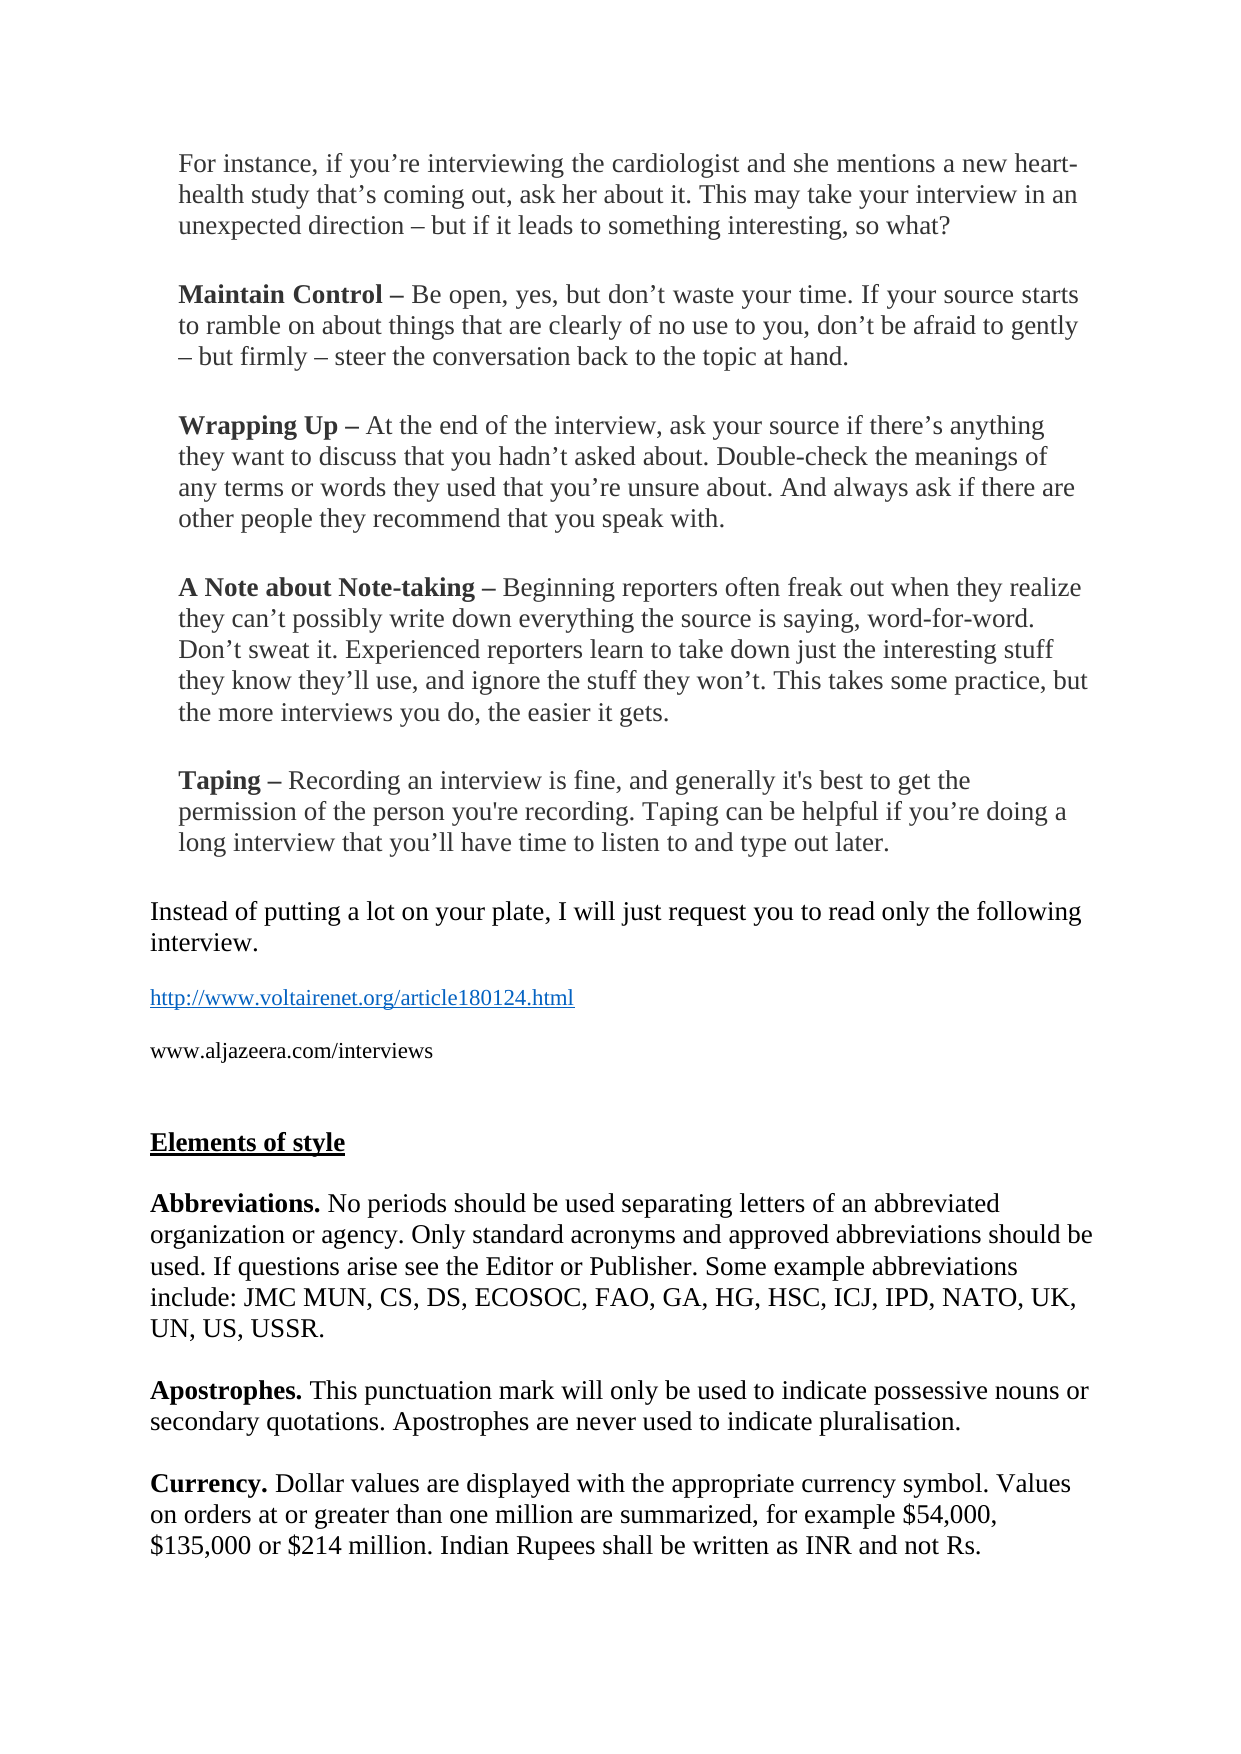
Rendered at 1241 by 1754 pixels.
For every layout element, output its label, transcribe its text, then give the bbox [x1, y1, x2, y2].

text Abbreviations. No periods should be used separating letters of an abbreviated organization or agency. Only standard acronyms and approved abbreviations should be used. If questions arise see the Editor or Publisher. Some example abbreviations include: JMC MUN, CS, DS, ECOSOC, FAO, GA, HG, HSC, ICJ, IPD, NATO, UK, UN, US, USSR. [150, 1187, 1096, 1343]
text http://www.voltairenet.org/article180124.html [150, 984, 1109, 1010]
text A Note about Note-taking – Beginning reporters often freak out when they realize they can’t possibly write down everything the source is saying, word-for-word. [178, 571, 1085, 633]
text Don’t sweat it. Experienced reporters learn to take down just the interesting stuff they know they’ll use, and ignore the stuff they won’t. This takes some practice, but the more interviews you do, the easier it gets. [178, 633, 1092, 727]
text Currency. Dollar values are displayed with the appropriate currency symbol. Values on orders at or greater than one million are summarized, for example $54,000, $135,000 or $214 million. Indian Rupees shall be written as INR and not Rs. [150, 1467, 1096, 1560]
subtitle Elements of style [150, 1126, 1109, 1157]
text – but firmly – steer the conversation back to the topic at hand. [178, 340, 1109, 371]
text For instance, if you’re interviewing the cardiologist and she mentions a new heart- health study that’s coming out, ask her about it. This may take your interview in an unexpected direction – but if it leads to something interesting, so what? [178, 147, 1079, 241]
text Maintain Control – Be open, yes, but don’t waste your time. If your source starts to ramble on about things that are clearly of no use to you, don’t be afraid to gently [178, 278, 1080, 340]
text Wrapping Up – At the end of the interview, ask your source if there’s anything they want to discuss that you hadn’t asked about. Double-check the meanings of any terms or words they used that you’re unsure about. And always ask if there are other people they recommend that you speak with. [178, 409, 1079, 534]
text Instead of putting a lot on your plate, I will just request you to read only the following interview. [150, 895, 1085, 957]
text Taping – Recording an interview is fine, and generally it's best to get the permission of the person you're recording. Taping can be helpful if you’re doing a long interview that you’ll have time to listen to and type out later. [178, 764, 1070, 857]
text www.aljazeera.com/interviews [150, 1037, 1109, 1063]
text Apostrophes. This punctuation mark will only be used to indicate possessive nouns or secondary quotations. Apostrophes are never used to indicate pluralisation. [150, 1374, 1092, 1436]
